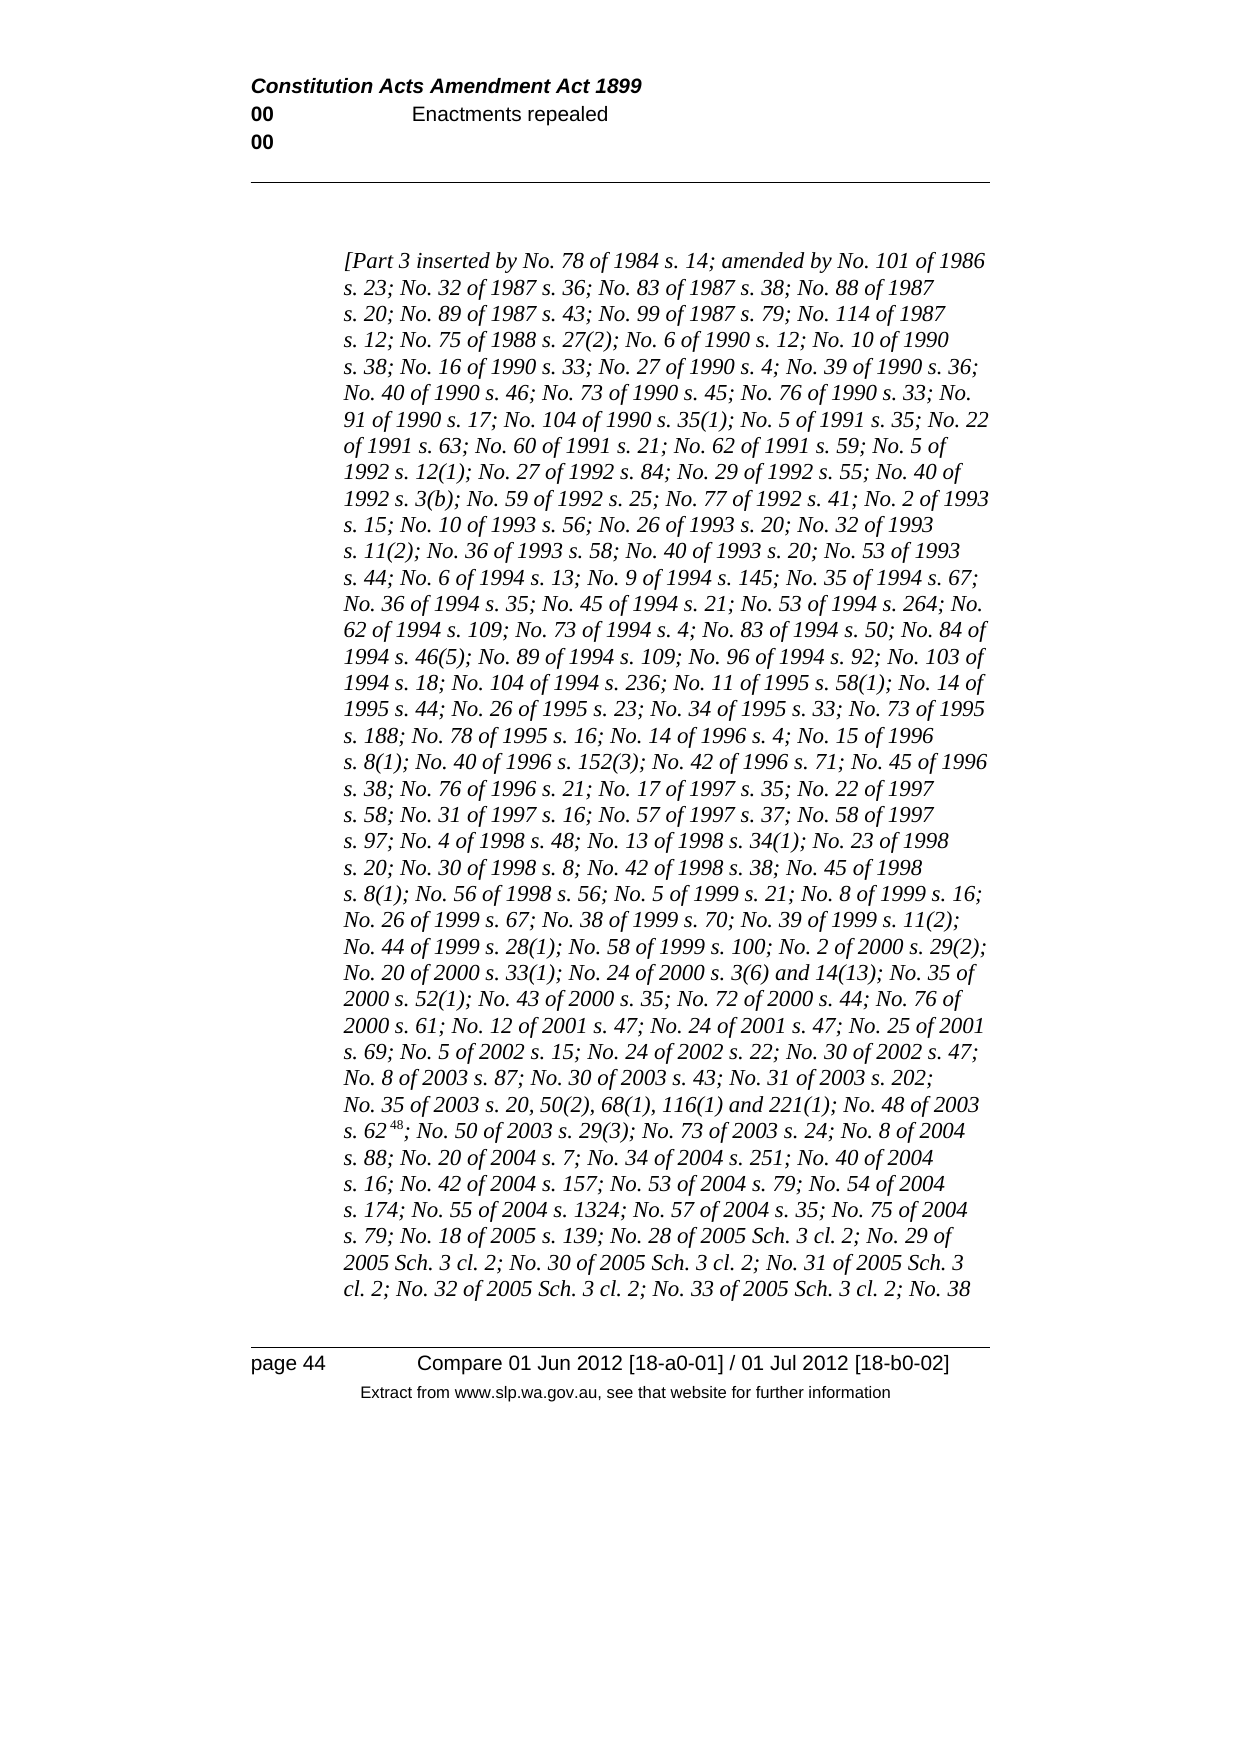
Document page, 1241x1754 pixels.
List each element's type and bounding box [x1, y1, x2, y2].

text [251, 247, 990, 1302]
